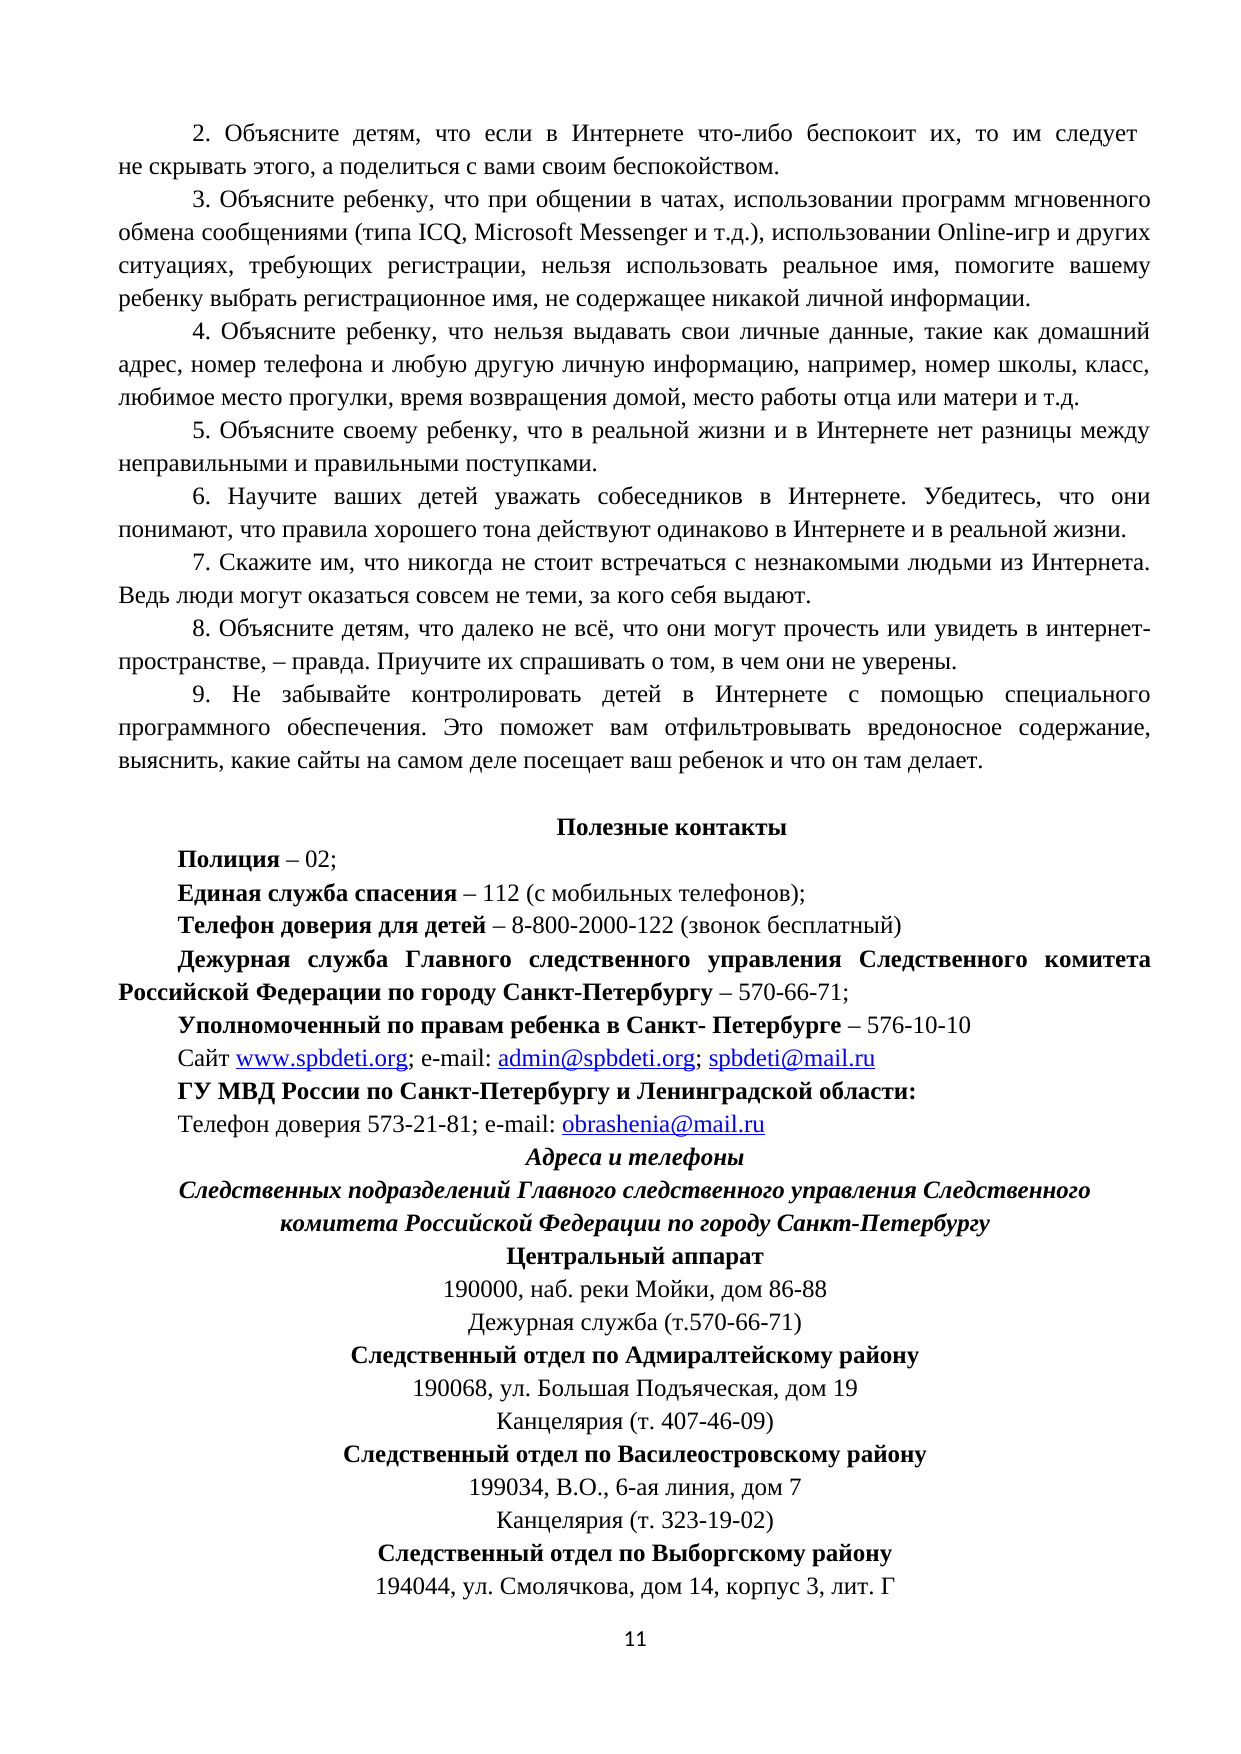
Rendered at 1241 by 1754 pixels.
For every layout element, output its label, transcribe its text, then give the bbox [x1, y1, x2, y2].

text 2. Объясните детям, что если в Интернете что-либо беспокоит их, то им следует не скрывать этого, а поделиться с вами своим беспокойством. [118, 118, 1152, 180]
text Следственных подразделений Главного следственного управления Следственного комитета Российской Федерации по городу Санкт-Петербургу [118, 1175, 1152, 1237]
text 8. Объясните детям, что далеко не всё, что они могут прочесть или увидеть в интернет-пространстве, – правда. Приучите их спрашивать о том, в чем они не уверены. [118, 613, 1152, 675]
text Канцелярия (т. 407-46-09) [118, 1406, 1152, 1435]
text Центральный аппарат [118, 1241, 1152, 1269]
text 9. Не забывайте контролировать детей в Интернете с помощью специального программного обеспечения. Это поможет вам отфильтровывать вредоносное содержание, выяснить, какие сайты на самом деле посещает ваш ребенок и что он там делает. [118, 679, 1152, 774]
text Дежурная служба Главного следственного управления Следственного комитета Российской Федерации по городу Санкт-Петербургу – 570-66-71; [118, 944, 1152, 1005]
text Дежурная служба (т.570-66-71) [118, 1307, 1152, 1336]
text Полиция – 02; [118, 844, 1152, 873]
text Телефон доверия 573-21-81; e-mail: obrashenia@mail.ru [118, 1109, 1152, 1137]
text Единая служба спасения – 112 (с мобильных телефонов); [118, 878, 1152, 906]
text Уполномоченный по правам ребенка в Санкт- Петербурге – 576-10-10 [118, 1010, 1152, 1038]
text 199034, В.О., 6-ая линия, дом 7 [118, 1472, 1152, 1501]
text 6. Научите ваших детей уважать собеседников в Интернете. Убедитесь, что они понимают, что правила хорошего тона действуют одинаково в Интернете и в реальной жизни. [118, 481, 1152, 543]
text Сайт www.spbdeti.org; e-mail: admin@spbdeti.org; spbdeti@mail.ru [118, 1043, 1152, 1071]
text Следственный отдел по Выборгскому району [118, 1538, 1152, 1567]
text Полезные контакты [118, 812, 1152, 840]
text 7. Скажите им, что никогда не стоит встречаться с незнакомыми людьми из Интернета. Ведь люди могут оказаться совсем не теми, за кого себя выдают. [118, 547, 1152, 609]
text 194044, ул. Смолячкова, дом 14, корпус 3, лит. Г [118, 1571, 1152, 1600]
text 5. Объясните своему ребенку, что в реальной жизни и в Интернете нет разницы между неправильными и правильными поступками. [118, 415, 1152, 477]
text Канцелярия (т. 323-19-02) [118, 1505, 1152, 1534]
text Следственный отдел по Адмиралтейскому району [118, 1340, 1152, 1369]
text Телефон доверия для детей – 8-800-2000-122 (звонок бесплатный) [118, 911, 1152, 939]
text ГУ МВД России по Санкт-Петербургу и Ленинградской области: [118, 1076, 1152, 1104]
text 3. Объясните ребенку, что при общении в чатах, использовании программ мгновенного обмена сообщениями (типа ICQ, Microsoft Messenger и т.д.), использовании Online-игр и других ситуациях, требующих регистрации, нельзя использовать реальное имя, помогите вашему ребенку выбрать регистрационное имя, не содержащее никакой личной информации. [118, 184, 1152, 312]
text Адреса и телефоны [118, 1142, 1152, 1171]
text Следственный отдел по Василеостровскому району [118, 1439, 1152, 1468]
text 4. Объясните ребенку, что нельзя выдавать свои личные данные, такие как домашний адрес, номер телефона и любую другую личную информацию, например, номер школы, класс, любимое место прогулки, время возвращения домой, место работы отца или матери и т.д. [118, 316, 1152, 411]
text 190000, наб. реки Мойки, дом 86-88 [118, 1274, 1152, 1303]
text 190068, ул. Большая Подъяческая, дом 19 [118, 1373, 1152, 1402]
